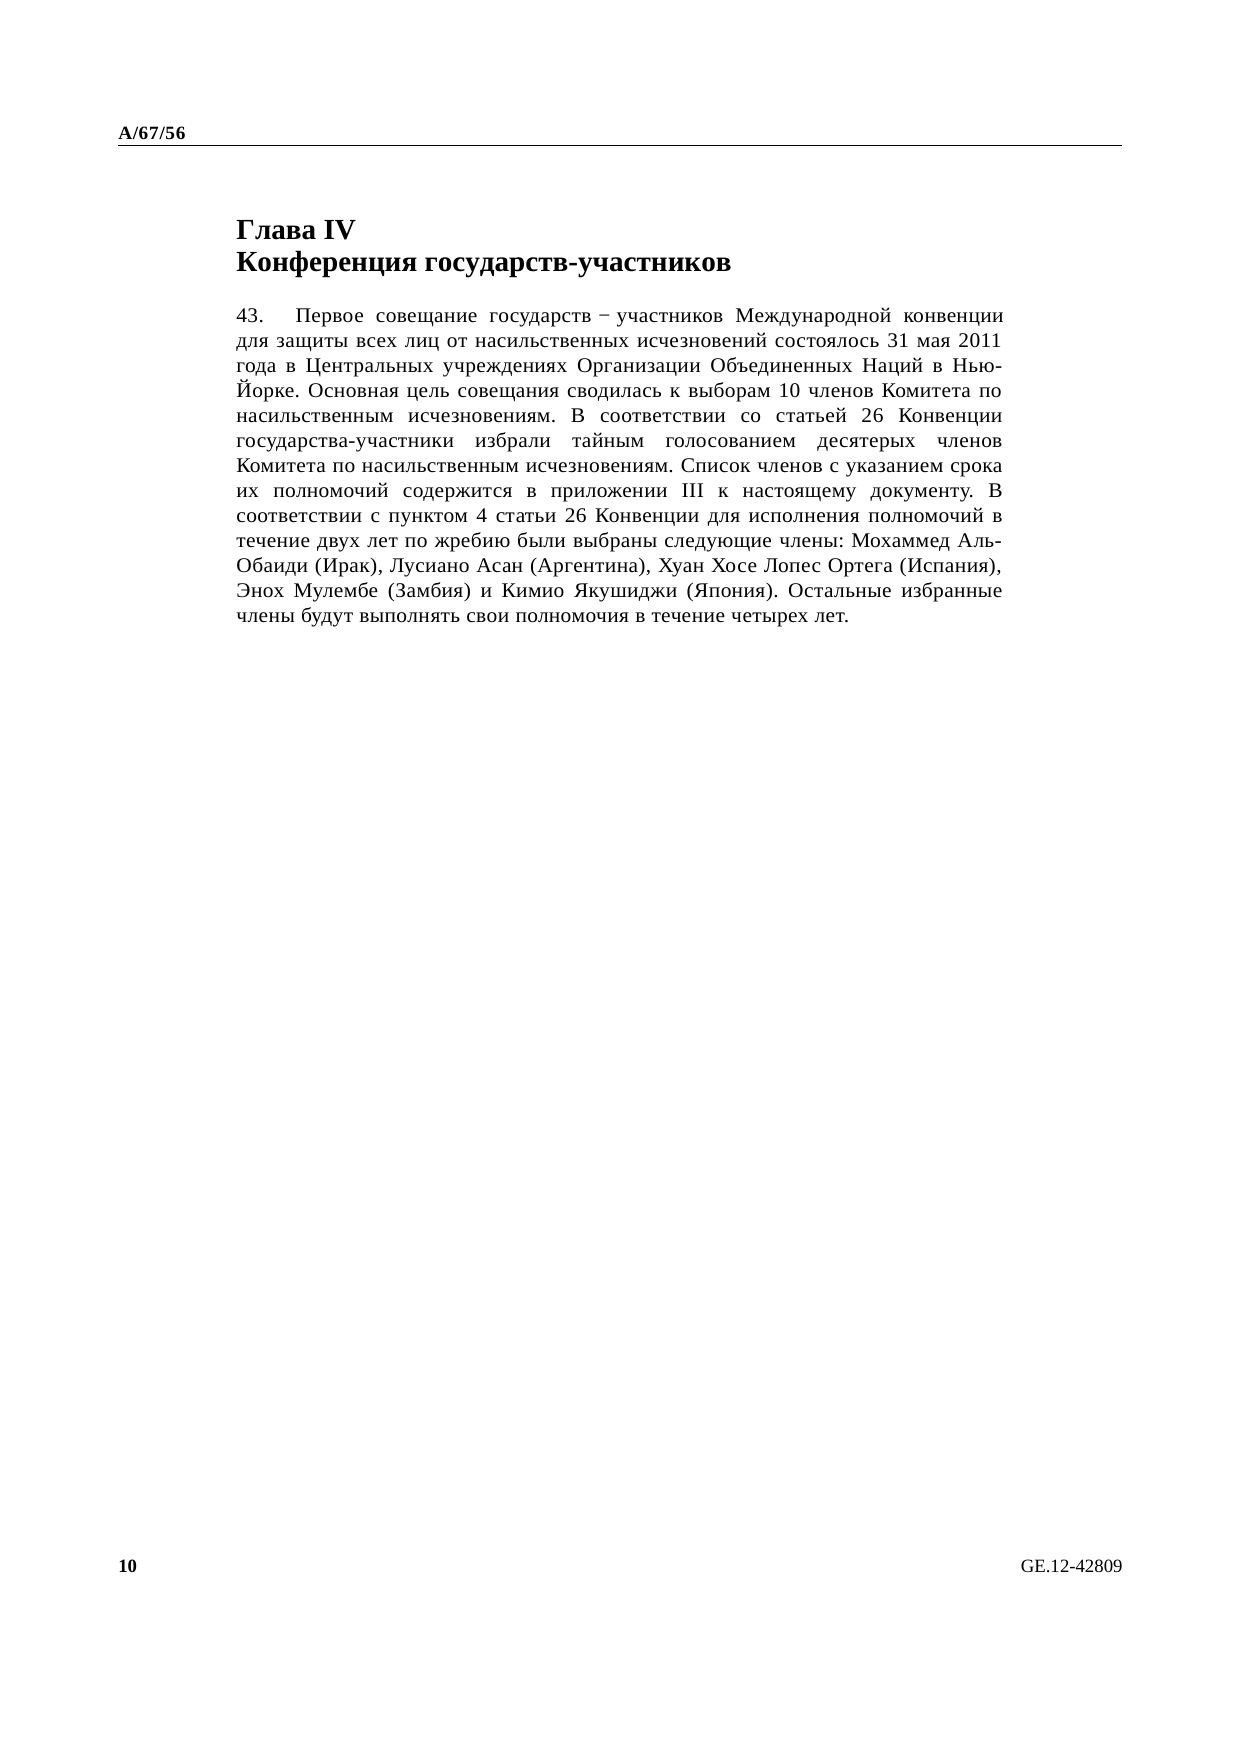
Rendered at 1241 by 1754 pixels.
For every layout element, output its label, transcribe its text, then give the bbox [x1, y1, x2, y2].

text 43. Первое совещание государств − участников Международной конвенции для защиты всех лиц от насильственных исчезновений состоялось 31 мая 2011 года в Центральных учреждениях Организации Объединенных Наций в Нью-Йорке. Основная цель совещания сводилась к выборам 10 членов Комитета по насильственным исчезновениям. В соответствии со статьей 26 Конвенции государства-участники избрали тайным голосованием десятерых членов Комитета по насильственным исчезновениям. Список членов с указанием срока их полномочий содержится в приложении III к настоящему документу. В соответствии с пунктом 4 статьи 26 Конвенции для исполнения полномочий в течение двух лет по жребию были выбраны следующие члены: Мохаммед Аль-Обаиди (Ирак), Лусиано Асан (Аргентина), Хуан Хосе Лопес Ортега (Испания), Энох Мулембе (Замбия) и Кимио Якушиджи (Япония). Остальные избранные члены будут выполнять свои полномочия в течение четырех лет. [236, 302, 1004, 627]
text Глава IV Конференция государств-участников [118, 215, 1004, 277]
